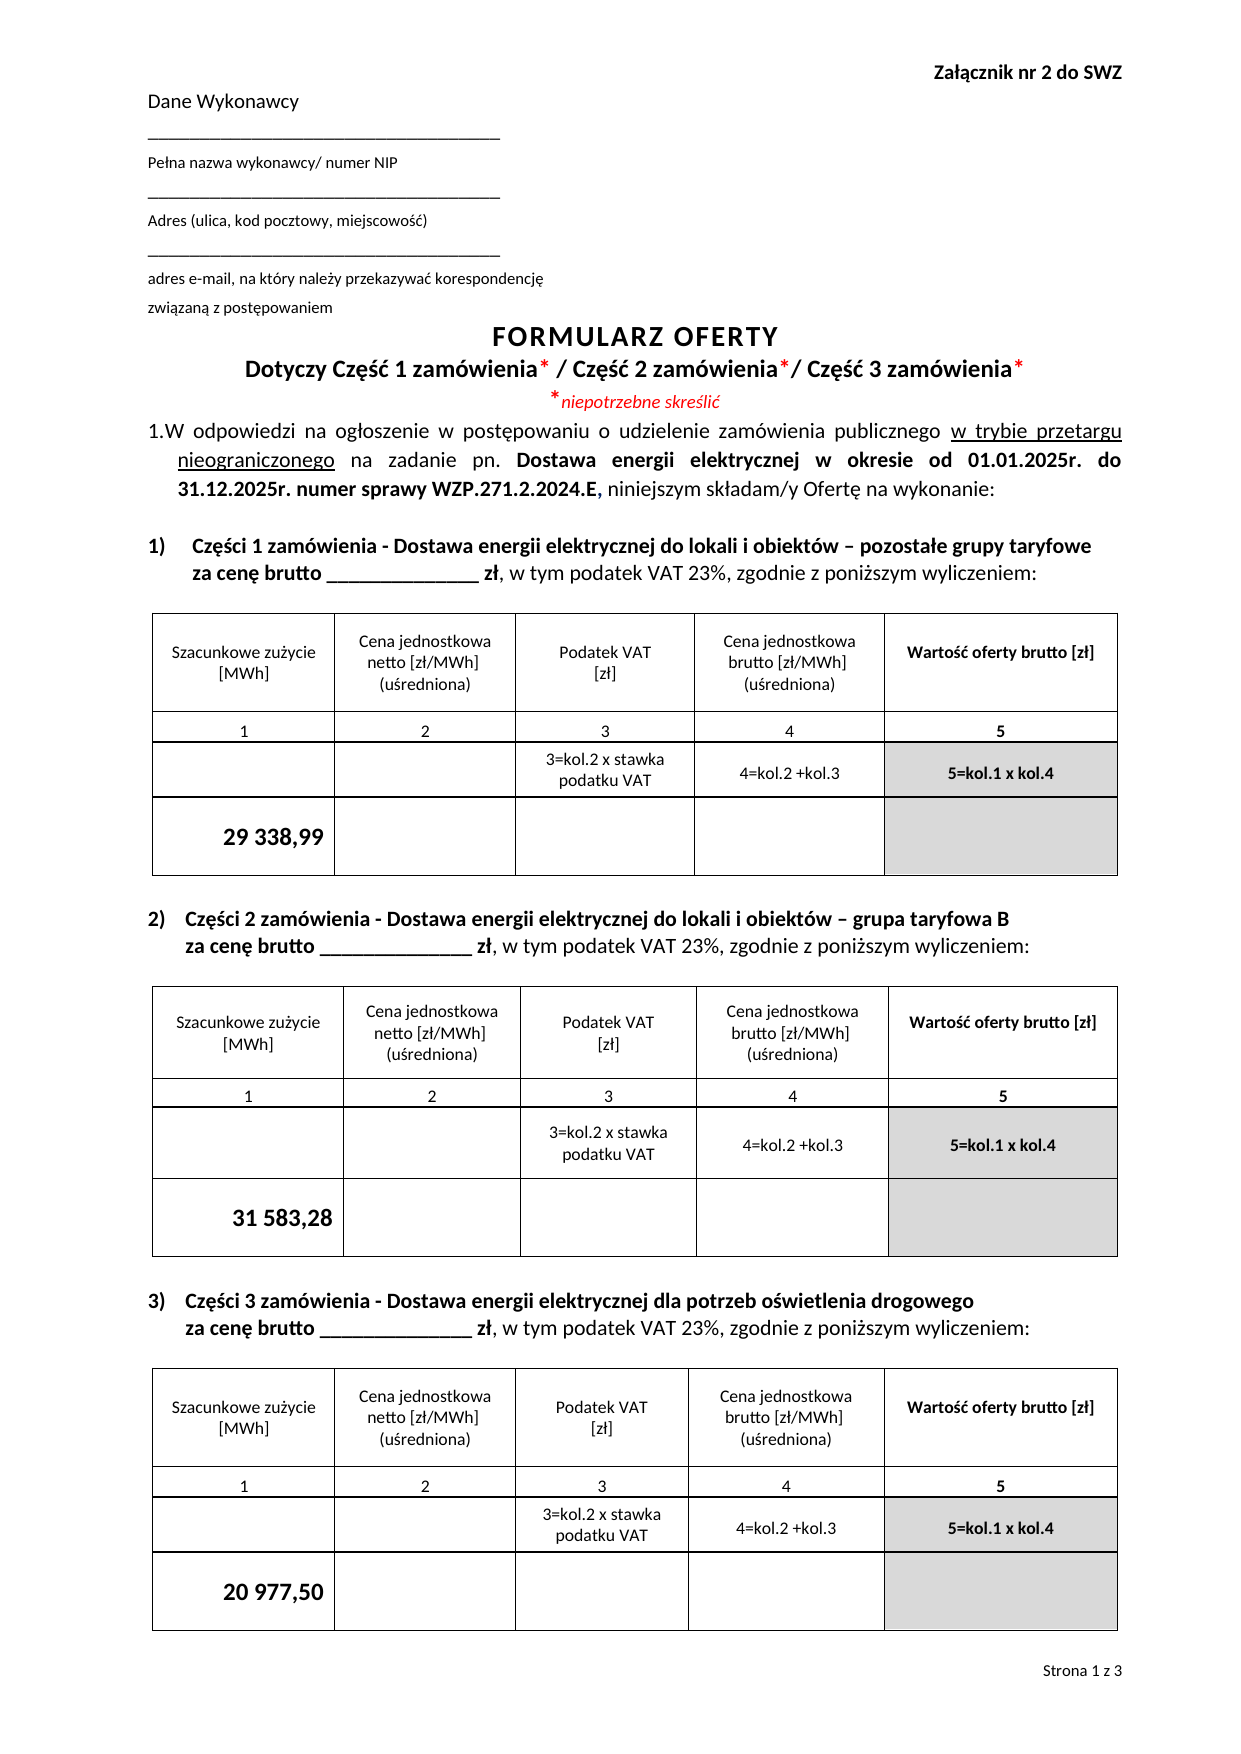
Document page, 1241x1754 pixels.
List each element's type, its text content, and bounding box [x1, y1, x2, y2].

text Adres (ulica, kod pocztowy, miejscowość) [148, 201, 1122, 231]
table_cell 5=kol.1 x kol.4 [885, 743, 1117, 796]
table_header Wartość oferty brutto [zł] [885, 1369, 1117, 1466]
text Dane Wykonawcy [148, 85, 1122, 114]
text __________________________________ [148, 172, 1122, 201]
table_cell 3=kol.2 x stawka podatku VAT [516, 743, 694, 796]
text Pełna nazwa wykonawcy/ numer NIP [148, 143, 1122, 172]
text Dotyczy Część 1 zamówienia* / Część 2 zamówienia*/ Część 3 zamówienia* [148, 354, 1122, 384]
text Załącznik nr 2 do SWZ [148, 56, 1122, 85]
table_header Podatek VAT [zł] [516, 614, 694, 711]
table_cell [335, 798, 515, 874]
table_cell 2 [335, 1467, 515, 1496]
table_cell [885, 1553, 1117, 1629]
text za cenę brutto ______________ zł, w tym podatek VAT 23%, zgodnie z poniższym wyliczeniem: [192, 558, 1122, 586]
text adres e-mail, na który należy przekazywać korespondencję [148, 260, 1122, 289]
table_cell [153, 1498, 334, 1551]
table_cell 3 [516, 712, 694, 741]
table_header Cena jednostkowa netto [zł/MWh] (uśredniona) [335, 614, 515, 711]
list Części 3 zamówienia - Dostawa energii elektrycznej dla potrzeb oświetlenia drogowego [148, 1286, 1122, 1313]
text za cenę brutto ______________ zł, w tym podatek VAT 23%, zgodnie z poniższym wyliczeniem: [185, 1313, 1122, 1341]
table_cell 5 [889, 1079, 1117, 1106]
table_cell 1 [153, 1079, 343, 1106]
table_cell 1 [153, 712, 334, 741]
list Części 2 zamówienia - Dostawa energii elektrycznej do lokali i obiektów – grupa taryfowa B [148, 905, 1122, 932]
table_header Cena jednostkowa brutto [zł/MWh] (uśredniona) [695, 614, 884, 711]
table_cell [889, 1179, 1117, 1256]
table_cell 2 [344, 1079, 520, 1106]
table_cell [344, 1179, 520, 1256]
table_cell [516, 1553, 688, 1629]
table_cell 4=kol.2 +kol.3 [695, 743, 884, 796]
table_cell 4=kol.2 +kol.3 [697, 1108, 888, 1178]
table_cell [885, 798, 1117, 874]
text __________________________________ [148, 231, 1122, 260]
table_cell 3 [521, 1079, 696, 1106]
table_cell [153, 1108, 343, 1178]
table_cell 20 977,50 [153, 1553, 334, 1629]
table_cell 4 [695, 712, 884, 741]
table_cell 5=kol.1 x kol.4 [889, 1108, 1117, 1178]
table_header Podatek VAT [zł] [516, 1369, 688, 1466]
table_cell [153, 743, 334, 796]
text za cenę brutto ______________ zł, w tym podatek VAT 23%, zgodnie z poniższym wyliczeniem: [185, 932, 1122, 959]
table_cell [335, 743, 515, 796]
table_header Cena jednostkowa brutto [zł/MWh] (uśredniona) [697, 987, 888, 1078]
table_cell 4 [697, 1079, 888, 1106]
table_cell [689, 1553, 884, 1629]
table_cell 29 338,99 [153, 798, 334, 874]
table_cell 31 583,28 [153, 1179, 343, 1256]
table_cell 4=kol.2 +kol.3 [689, 1498, 884, 1551]
table_cell 5=kol.1 x kol.4 [885, 1498, 1117, 1551]
table_cell [697, 1179, 888, 1256]
table_cell [344, 1108, 520, 1178]
list W odpowiedzi na ogłoszenie w postępowaniu o udzielenie zamówienia publicznego w trybie przetargu nieograniczonego na zadanie pn. Dostawa energii elektrycznej w okresie od 01.01.2025r. do 31.12.2025r. numer sprawy WZP.271.2.2024.E, niniejszym składam/y Ofertę na wykonanie: [148, 415, 1122, 502]
text __________________________________ [148, 114, 1122, 143]
text związaną z postępowaniem [148, 289, 1122, 318]
table_cell 1 [153, 1467, 334, 1496]
table_header Cena jednostkowa netto [zł/MWh] (uśredniona) [344, 987, 520, 1078]
table_header Szacunkowe zużycie [MWh] [153, 614, 334, 711]
table_header Wartość oferty brutto [zł] [885, 614, 1117, 711]
table_cell [516, 798, 694, 874]
table_header Cena jednostkowa netto [zł/MWh] (uśredniona) [335, 1369, 515, 1466]
table_header Wartość oferty brutto [zł] [889, 987, 1117, 1078]
table_cell 2 [335, 712, 515, 741]
text *niepotrzebne skreślić [148, 384, 1122, 415]
table_header Szacunkowe zużycie [MWh] [153, 987, 343, 1078]
table_cell 3=kol.2 x stawka podatku VAT [521, 1108, 696, 1178]
table_header Cena jednostkowa brutto [zł/MWh] (uśredniona) [689, 1369, 884, 1466]
table_cell 3=kol.2 x stawka podatku VAT [516, 1498, 688, 1551]
table_cell 5 [885, 1467, 1117, 1496]
table_cell 3 [516, 1467, 688, 1496]
table_cell [521, 1179, 696, 1256]
table_header Podatek VAT [zł] [521, 987, 696, 1078]
table_cell [335, 1553, 515, 1629]
table_cell [335, 1498, 515, 1551]
table_cell 4 [689, 1467, 884, 1496]
table_cell [695, 798, 884, 874]
list Części 1 zamówienia - Dostawa energii elektrycznej do lokali i obiektów – pozostałe grupy taryfowe [148, 531, 1122, 558]
text FORMULARZ OFERTY [148, 318, 1122, 354]
table_cell 5 [885, 712, 1117, 741]
table_header Szacunkowe zużycie [MWh] [153, 1369, 334, 1466]
